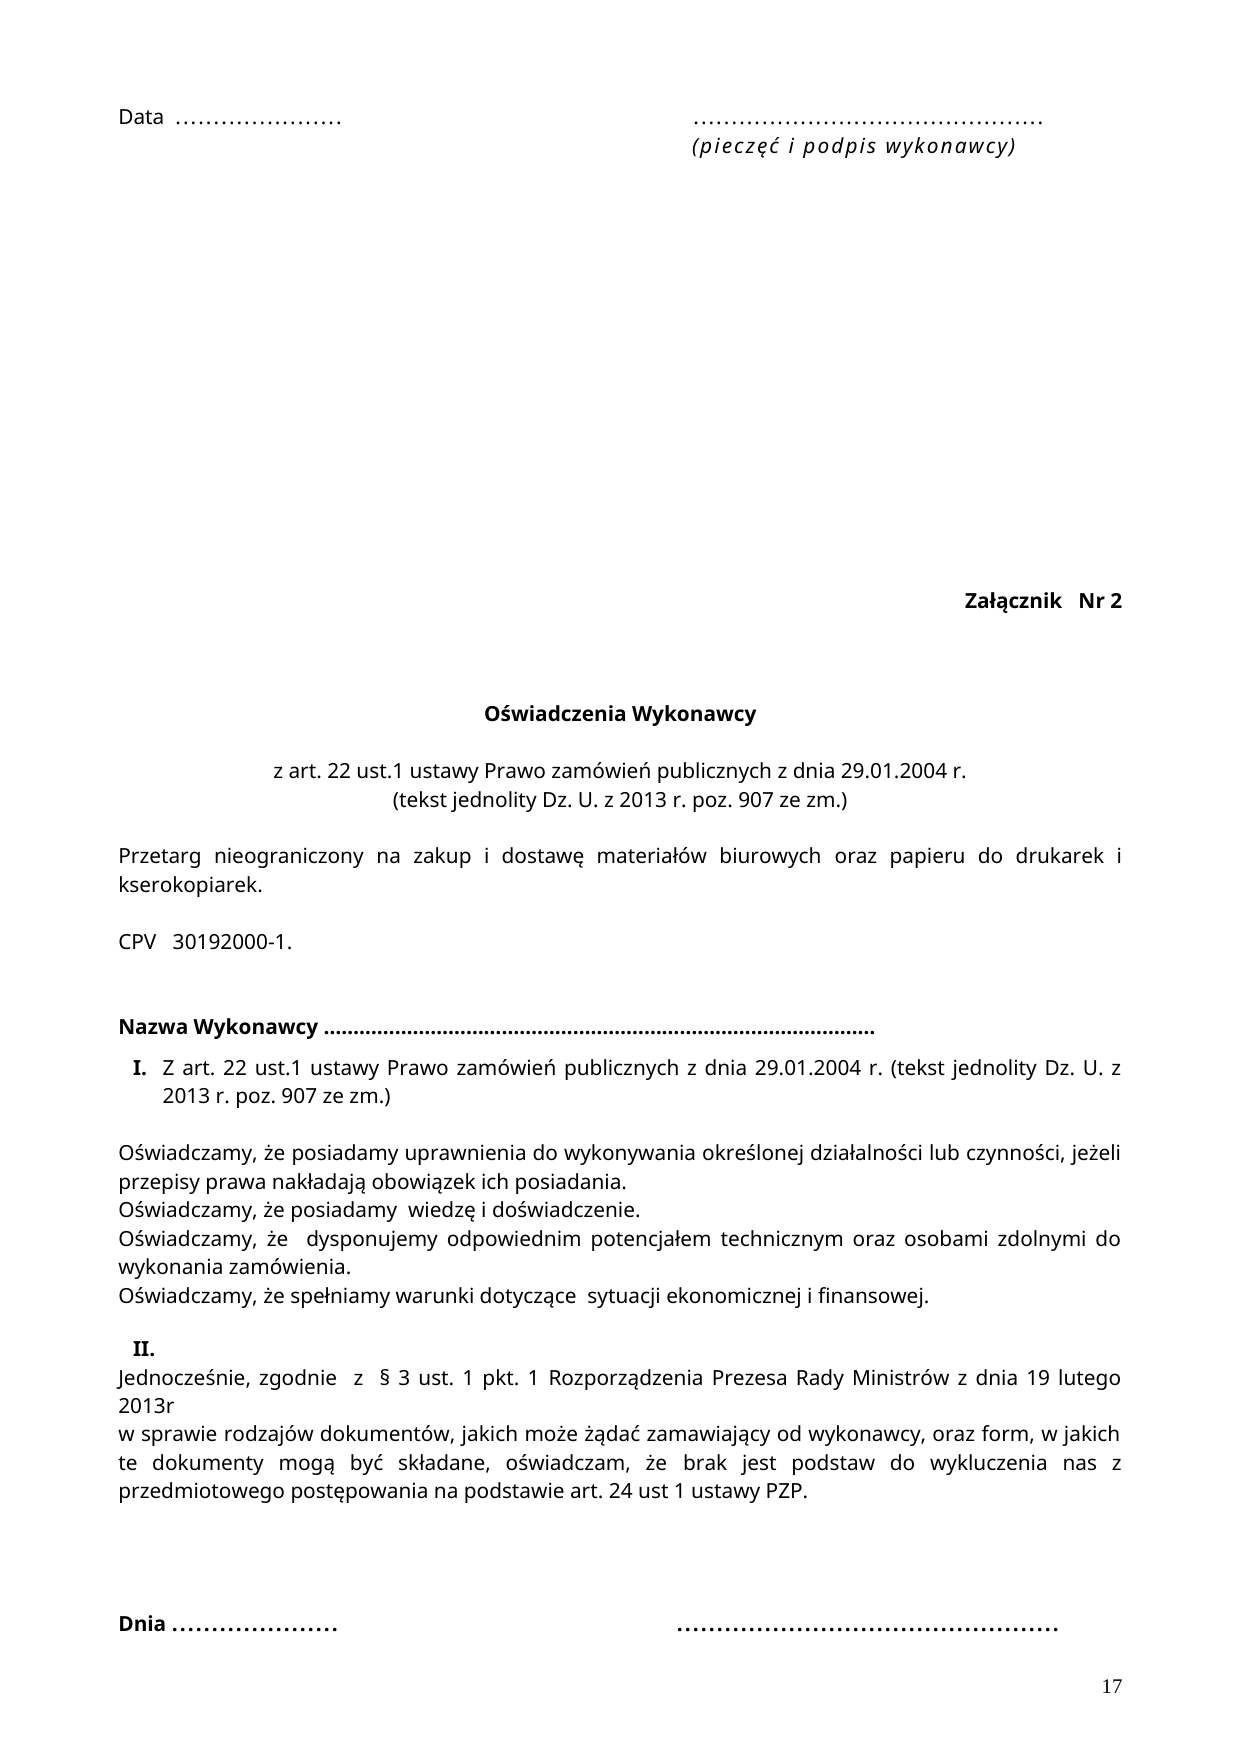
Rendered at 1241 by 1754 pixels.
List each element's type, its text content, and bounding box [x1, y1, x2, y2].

text Oświadczamy, że dysponujemy odpowiednim potencjałem technicznym oraz osobami zdolnymi do wykonania zamówienia. [118, 1224, 1122, 1281]
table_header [111, 74, 625, 159]
text Załącznik Nr 2 [118, 586, 1122, 614]
text Oświadczamy, że posiadamy uprawnienia do wykonywania określonej działalności lub czynności, jeżeli przepisy prawa nakładają obowiązek ich posiadania. [118, 1138, 1122, 1195]
text Jednocześnie, zgodnie z § 3 ust. 1 pkt. 1 Rozporządzenia Prezesa Rady Ministrów z dnia 19 lutego 2013r w sprawie rodzajów dokumentów, jakich może żądać zamawiający od wykonawcy, oraz form, w jakich te dokumenty mogą być składane, oświadczam, że brak jest podstaw do wykluczenia nas z przedmiotowego postępowania na podstawie art. 24 ust 1 ustawy PZP. [118, 1363, 1122, 1505]
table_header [111, 1609, 624, 1653]
text z art. 22 ust.1 ustawy Prawo zamówień publicznych z dnia 29.01.2004 r. [118, 756, 1122, 785]
text Oświadczamy, że spełniamy warunki dotyczące sytuacji ekonomicznej i finansowej. [118, 1281, 1122, 1309]
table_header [625, 74, 1112, 159]
text CPV 30192000-1. [118, 927, 1132, 955]
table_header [624, 1609, 1112, 1653]
text Przetarg nieograniczony na zakup i dostawę materiałów biurowych oraz papieru do drukarek i kserokopiarek. [118, 842, 1122, 898]
list Z art. 22 ust.1 ustawy Prawo zamówień publicznych z dnia 29.01.2004 r. (tekst jednolity Dz. U. z 2013 r. poz. 907 ze zm.) [133, 1053, 1122, 1110]
text (tekst jednolity Dz. U. z 2013 r. poz. 907 ze zm.) [118, 785, 1122, 813]
text Oświadczamy, że posiadamy wiedzę i doświadczenie. [118, 1195, 1122, 1224]
text Oświadczenia Wykonawcy [118, 699, 1122, 728]
text Nazwa Wykonawcy ………………………………………………………………………………… [118, 1012, 1122, 1041]
